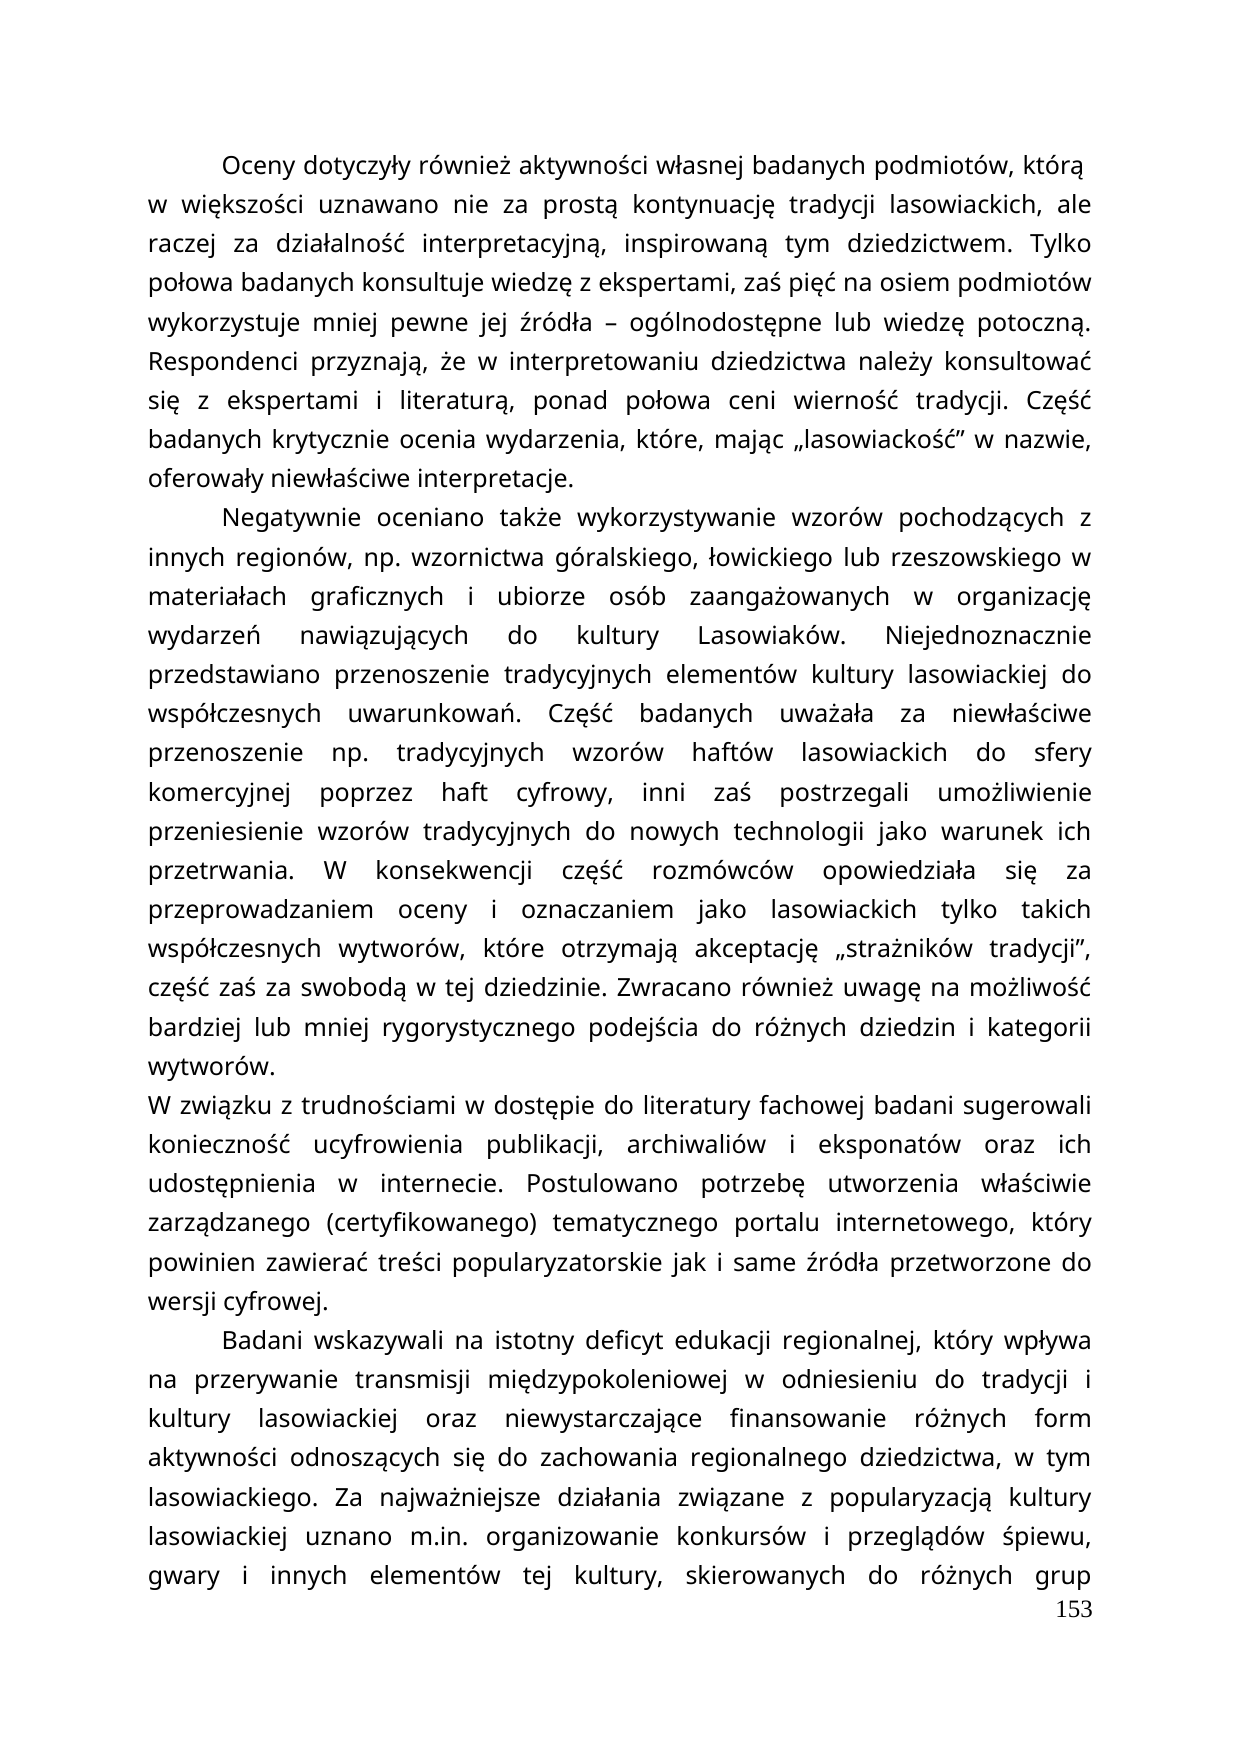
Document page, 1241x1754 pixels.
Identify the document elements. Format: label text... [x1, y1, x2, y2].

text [148, 1323, 1093, 1592]
text Negatywnie oceniano także wykorzystywanie wzorów pochodzących z innych regionów, np. wzornictwa góralskiego, łowickiego lub rzeszowskiego w materiałach graficznych i ubiorze osób zaangażowanych w organizację wydarzeń nawiązujących do kultury Lasowiaków. Niejednoznacznie przedstawiano przenoszenie tradycyjnych elementów kultury lasowiackiej do współczesnych uwarunkowań. Część badanych uważała za niewłaściwe przenoszenie np. tradycyjnych wzorów haftów lasowiackich do sfery komercyjnej poprzez haft cyfrowy, inni zaś postrzegali umożliwienie przeniesienie wzorów tradycyjnych do nowych technologii jako warunek ich przetrwania. W konsekwencji część rozmówców opowiedziała się za przeprowadzaniem oceny i oznaczaniem jako lasowiackich tylko takich współczesnych wytworów, które otrzymają akceptację „strażników tradycji”, część zaś za swobodą w tej dziedzinie. Zwracano również uwagę na możliwość bardziej lub mniej rygorystycznego podejścia do różnych dziedzin i kategorii wytworów. W związku z trudnościami w dostępie do literatury fachowej badani sugerowali konieczność ucyfrowienia publikacji, archiwaliów i eksponatów oraz ich udostępnienia w internecie. Postulowano potrzebę utworzenia właściwie zarządzanego (certyfikowanego) tematycznego portalu internetowego, który powinien zawierać treści popularyzatorskie jak i same źródła przetworzone do wersji cyfrowej. [148, 500, 1093, 1317]
text Oceny dotyczyły również aktywności własnej badanych podmiotów, którą w większości uznawano nie za prostą kontynuację tradycji lasowiackich, ale raczej za działalność interpretacyjną, inspirowaną tym dziedzictwem. Tylko połowa badanych konsultuje wiedzę z ekspertami, zaś pięć na osiem podmiotów wykorzystuje mniej pewne jej źródła – ogólnodostępne lub wiedzę potoczną. Respondenci przyznają, że w interpretowaniu dziedzictwa należy konsultować się z ekspertami i literaturą, ponad połowa ceni wierność tradycji. Część badanych krytycznie ocenia wydarzenia, które, mając „lasowiackość” w nazwie, oferowały niewłaściwe interpretacje. [148, 148, 1093, 495]
